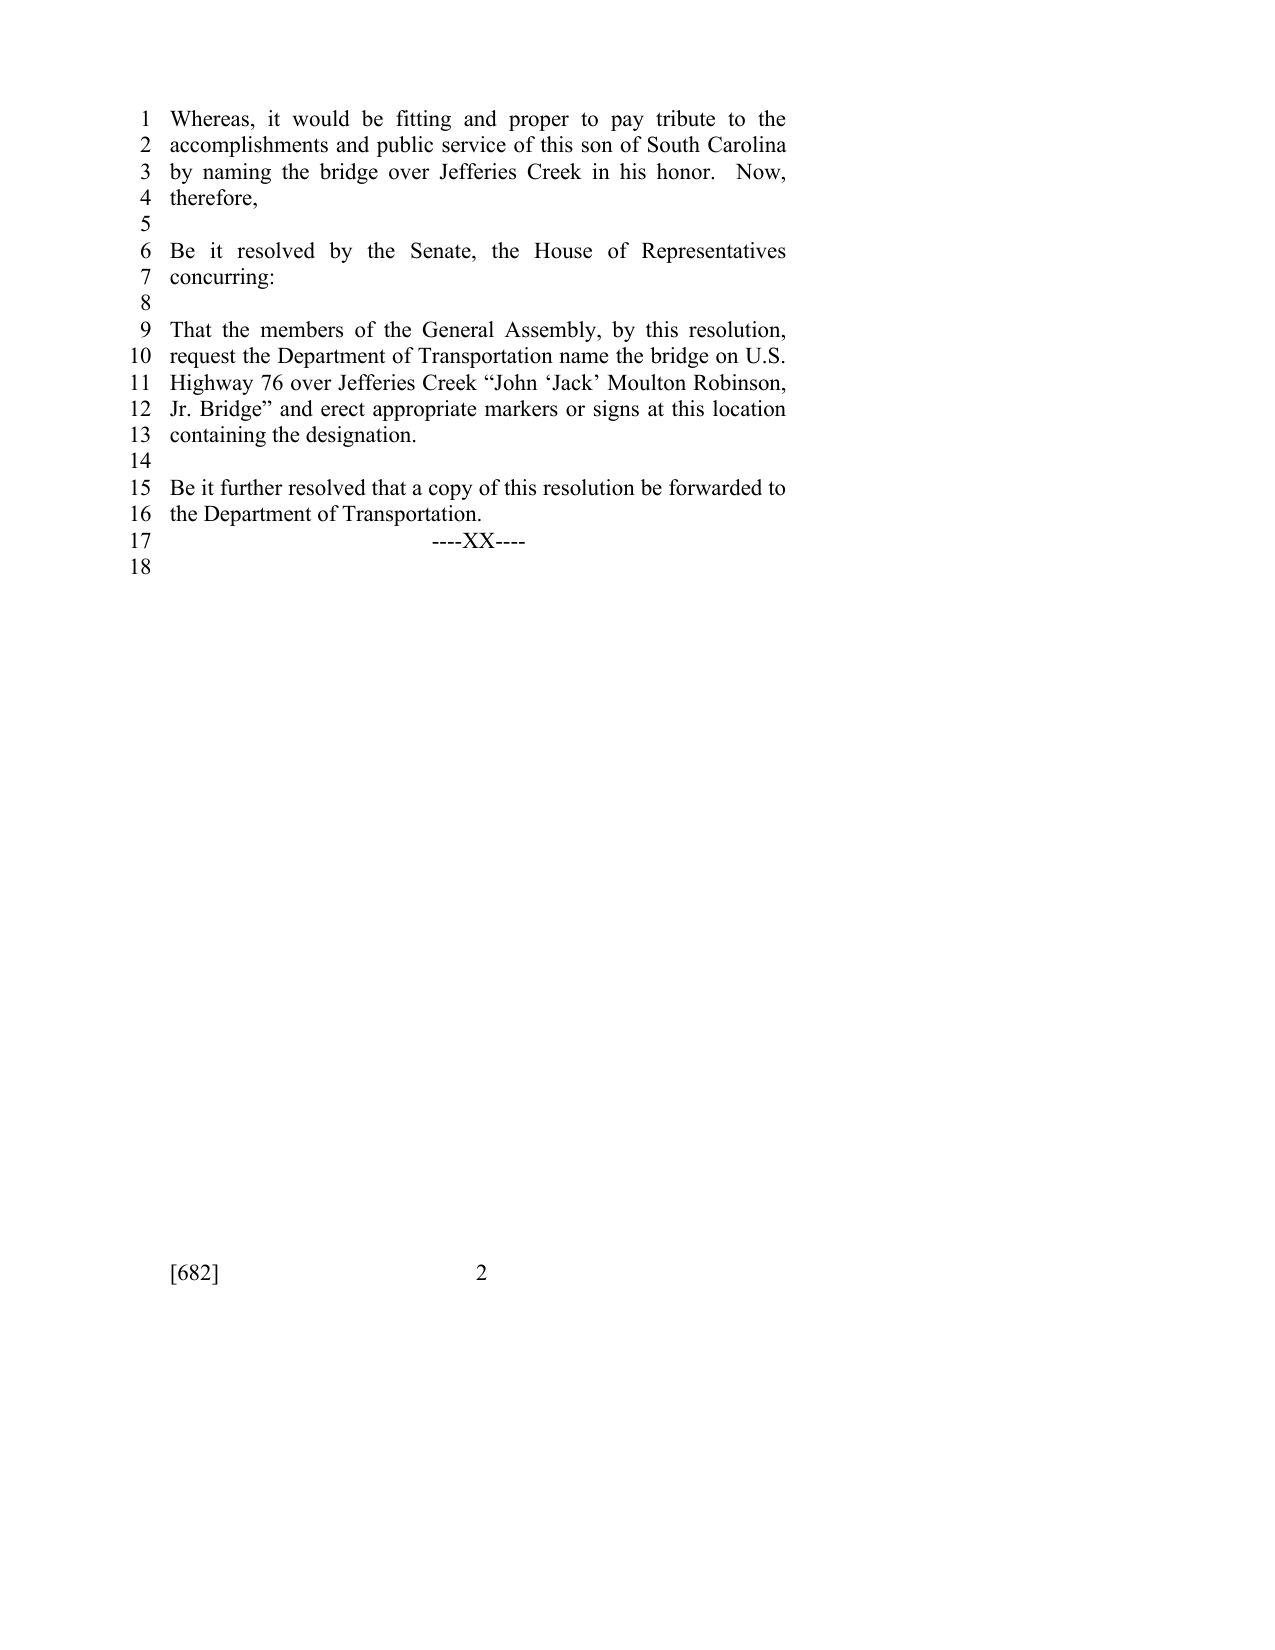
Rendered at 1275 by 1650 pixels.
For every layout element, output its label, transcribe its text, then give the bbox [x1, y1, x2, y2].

text Whereas, it would be fitting and proper to pay tribute to the accomplishments and public service of this son of South Carolina by naming the bridge over Jefferies Creek in his honor. Now, therefore, [169, 105, 787, 210]
text Be it resolved by the Senate, the House of Representatives concurring: [169, 237, 787, 289]
text Be it further resolved that a copy of this resolution be forwarded to the Department of Transportation. [169, 474, 787, 527]
text That the members of the General Assembly, by this resolution, request the Department of Transportation name the bridge on U.S. Highway 76 over Jefferies Creek “John ‘Jack’ Moulton Robinson, Jr. Bridge” and erect appropriate markers or signs at this location containing the designation. [169, 316, 787, 448]
text ----XX---- [169, 527, 787, 553]
